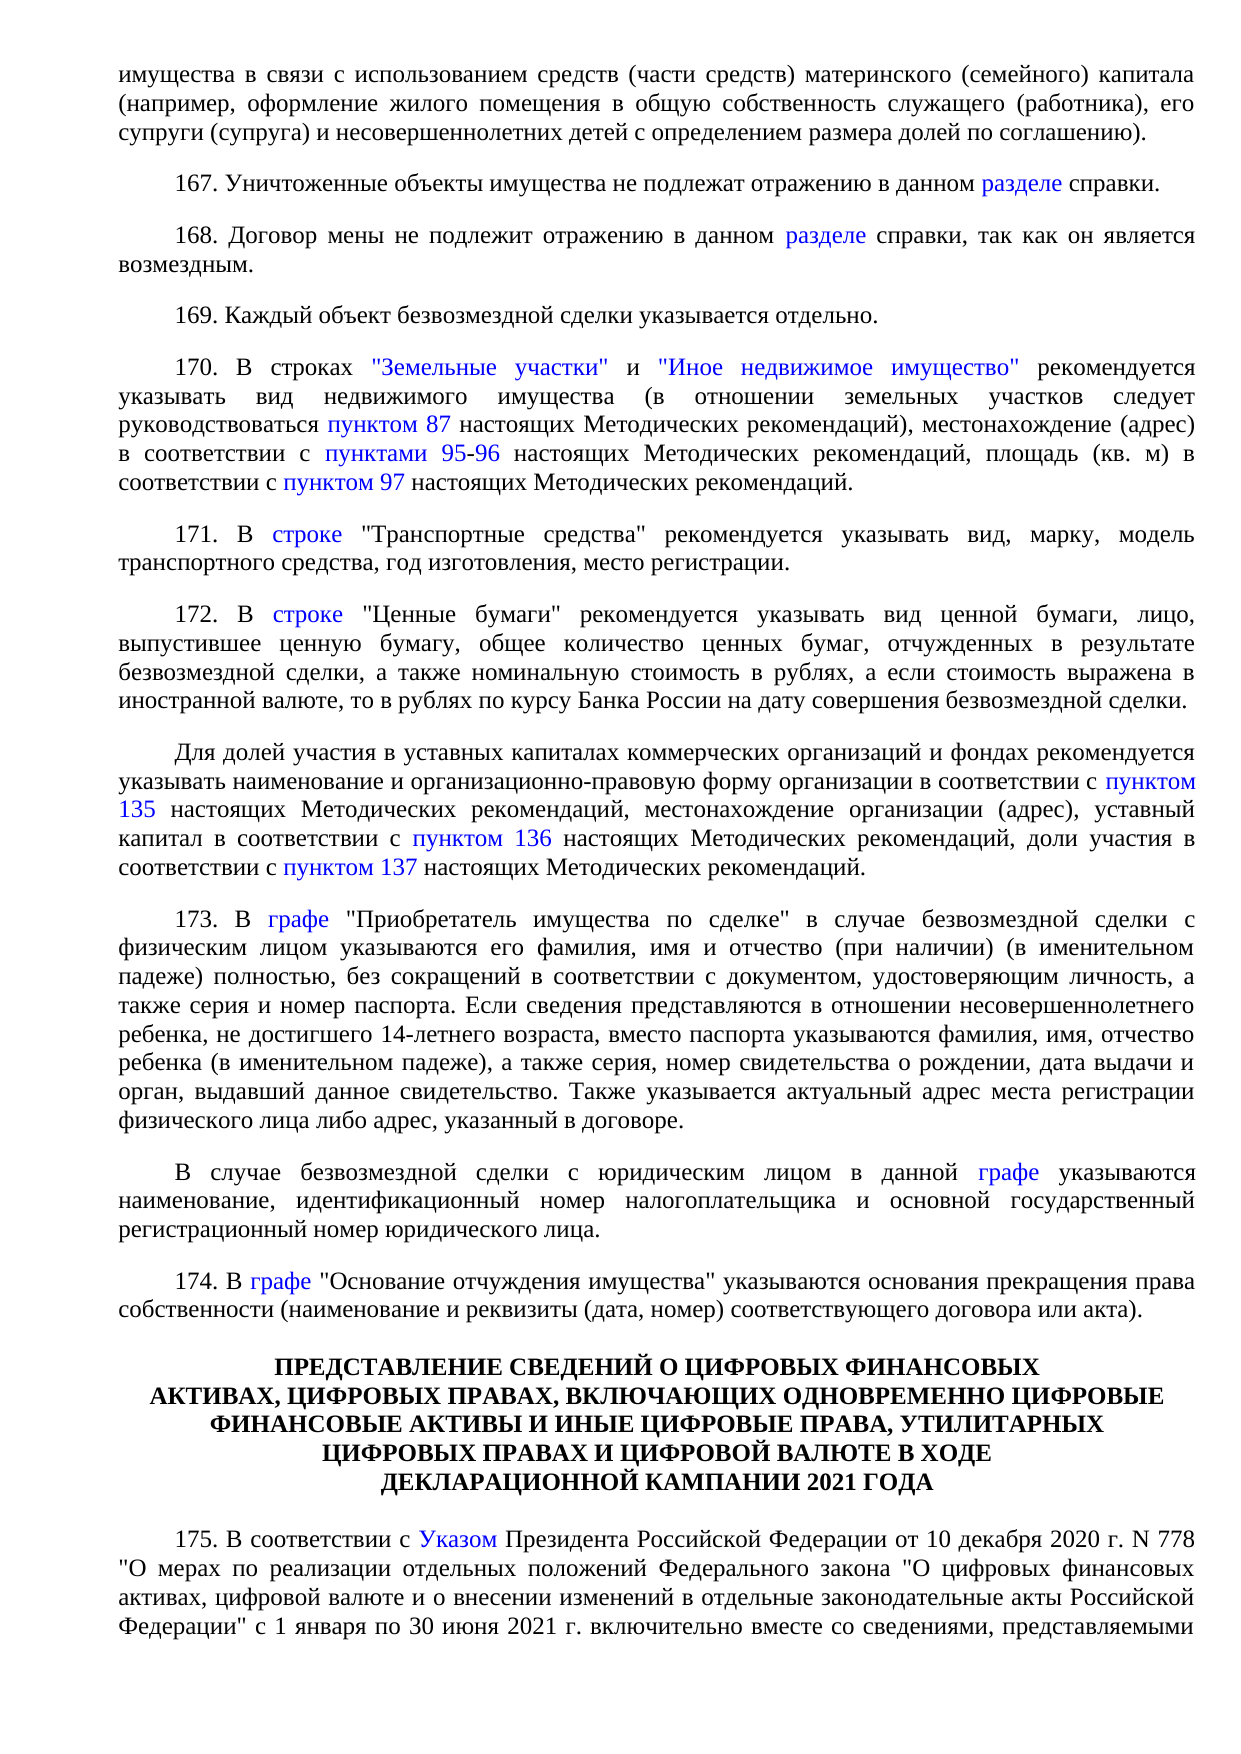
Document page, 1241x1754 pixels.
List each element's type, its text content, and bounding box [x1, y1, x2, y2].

text 171. В строке "Транспортные средства" рекомендуется указывать вид, марку, модель транспортного средства, год изготовления, место регистрации. [118, 519, 1196, 576]
text 168. Договор мены не подлежит отражению в данном разделе справки, так как он является возмездным. [118, 220, 1196, 277]
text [118, 59, 1196, 145]
title ФИНАНСОВЫЕ АКТИВЫ И ИНЫЕ ЦИФРОВЫЕ ПРАВА, УТИЛИТАРНЫХ [118, 1409, 1196, 1438]
text 172. В строке "Ценные бумаги" рекомендуется указывать вид ценной бумаги, лицо, выпустившее ценную бумагу, общее количество ценных бумаг, отчужденных в результате безвозмездной сделки, а также номинальную стоимость в рублях, а если стоимость выражена в иностранной валюте, то в рублях по курсу Банка России на дату совершения безвозмездной сделки. [118, 599, 1196, 714]
text 169. Каждый объект безвозмездной сделки указывается отдельно. [118, 300, 1196, 329]
text 170. В строках "Земельные участки" и "Иное недвижимое имущество" рекомендуется указывать вид недвижимого имущества (в отношении земельных участков следует руководствоваться пунктом 87 настоящих Методических рекомендаций), местонахождение (адрес) в соответствии с пунктами 95-96 настоящих Методических рекомендаций, площадь (кв. м) в соответствии с пунктом 97 настоящих Методических рекомендаций. [118, 352, 1196, 496]
text 167. Уничтоженные объекты имущества не подлежат отражению в данном разделе справки. [118, 168, 1196, 197]
text Для долей участия в уставных капиталах коммерческих организаций и фондах рекомендуется указывать наименование и организационно-правовую форму организации в соответствии с пунктом 135 настоящих Методических рекомендаций, местонахождение организации (адрес), уставный капитал в соответствии с пунктом 136 настоящих Методических рекомендаций, доли участия в соответствии с пунктом 137 настоящих Методических рекомендаций. [118, 737, 1196, 881]
title ПРЕДСТАВЛЕНИЕ СВЕДЕНИЙ О ЦИФРОВЫХ ФИНАНСОВЫХ [118, 1352, 1196, 1381]
text В случае безвозмездной сделки с юридическим лицом в данной графе указываются наименование, идентификационный номер налогоплательщика и основной государственный регистрационный номер юридического лица. [118, 1157, 1196, 1243]
title ЦИФРОВЫХ ПРАВАХ И ЦИФРОВОЙ ВАЛЮТЕ В ХОДЕ [118, 1438, 1196, 1467]
title АКТИВАХ, ЦИФРОВЫХ ПРАВАХ, ВКЛЮЧАЮЩИХ ОДНОВРЕМЕННО ЦИФРОВЫЕ [118, 1381, 1196, 1409]
text 174. В графе "Основание отчуждения имущества" указываются основания прекращения права собственности (наименование и реквизиты (дата, номер) соответствующего договора или акта). [118, 1266, 1196, 1323]
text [118, 1524, 1196, 1639]
text 173. В графе "Приобретатель имущества по сделке" в случае безвозмездной сделки с физическим лицом указываются его фамилия, имя и отчество (при наличии) (в именительном падеже) полностью, без сокращений в соответствии с документом, удостоверяющим личность, а также серия и номер паспорта. Если сведения представляются в отношении несовершеннолетнего ребенка, не достигшего 14-летнего возраста, вместо паспорта указываются фамилия, имя, отчество ребенка (в именительном падеже), а также серия, номер свидетельства о рождении, дата выдачи и орган, выдавший данное свидетельство. Также указывается актуальный адрес места регистрации физического лица либо адрес, указанный в договоре. [118, 904, 1196, 1134]
title ДЕКЛАРАЦИОННОЙ КАМПАНИИ 2021 ГОДА [118, 1467, 1196, 1496]
